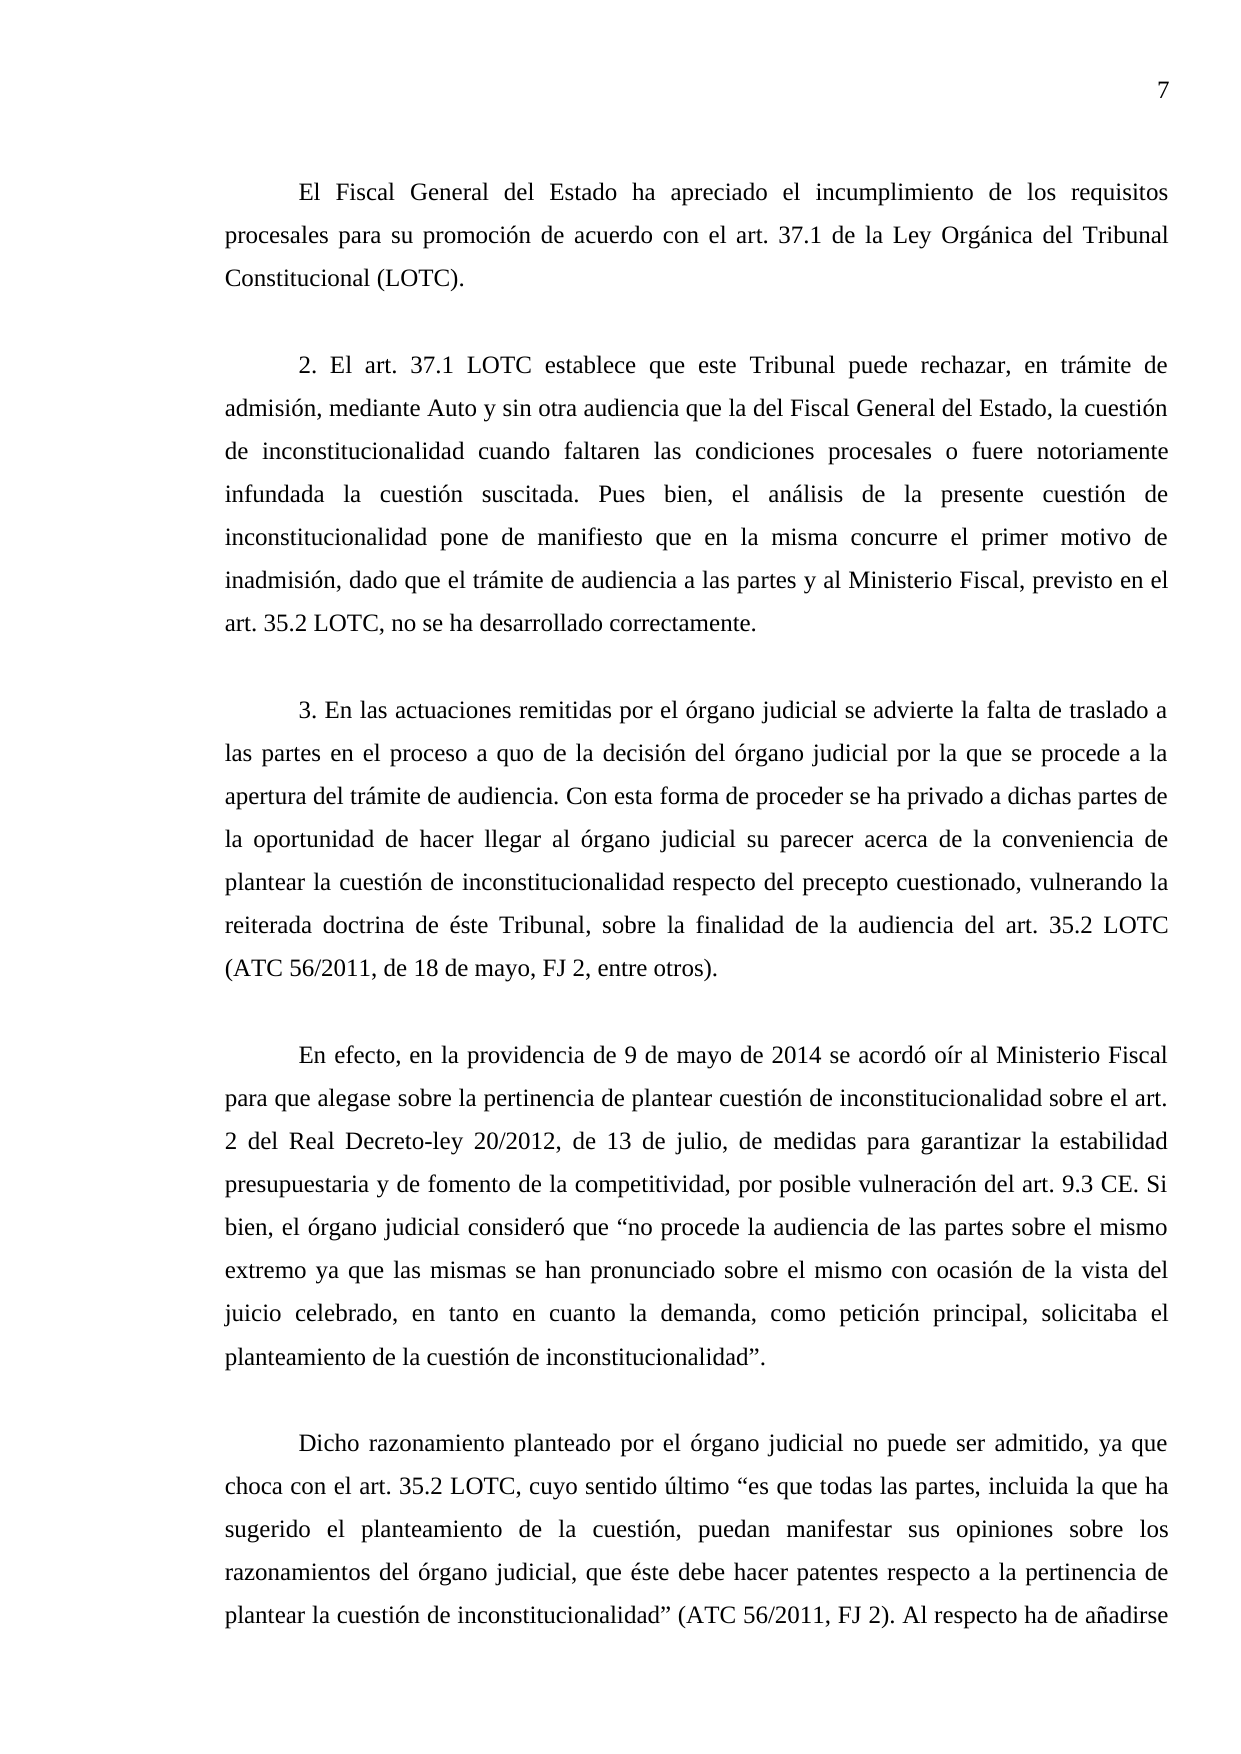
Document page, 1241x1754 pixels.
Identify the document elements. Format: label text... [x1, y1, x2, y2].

text 2. El art. 37.1 LOTC establece que este Tribunal puede rechazar, en trámite de admisión, mediante Auto y sin otra audiencia que la del Fiscal General del Estado, la cuestión de inconstitucionalidad cuando faltaren las condiciones procesales o fuere notoriamente infundada la cuestión suscitada. Pues bien, el análisis de la presente cuestión de inconstitucionalidad pone de manifiesto que en la misma concurre el primer motivo de inadmisión, dado que el trámite de audiencia a las partes y al Ministerio Fiscal, previsto en el art. 35.2 LOTC, no se ha desarrollado correctamente. [224, 350, 1169, 637]
text El Fiscal General del Estado ha apreciado el incumplimiento de los requisitos procesales para su promoción de acuerdo con el art. 37.1 de la Ley Orgánica del Tribunal Constitucional (LOTC). [224, 177, 1169, 292]
text En efecto, en la providencia de 9 de mayo de 2014 se acordó oír al Ministerio Fiscal para que alegase sobre la pertinencia de plantear cuestión de inconstitucionalidad sobre el art. 2 del Real Decreto-ley 20/2012, de 13 de julio, de medidas para garantizar la estabilidad presupuestaria y de fomento de la competitividad, por posible vulneración del art. 9.3 CE. Si bien, el órgano judicial consideró que “no procede la audiencia de las partes sobre el mismo extremo ya que las mismas se han pronunciado sobre el mismo con ocasión de la vista del juicio celebrado, en tanto en cuanto la demanda, como petición principal, solicitaba el planteamiento de la cuestión de inconstitucionalidad”. [224, 1040, 1169, 1370]
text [224, 1428, 1169, 1629]
text 3. En las actuaciones remitidas por el órgano judicial se advierte la falta de traslado a las partes en el proceso a quo de la decisión del órgano judicial por la que se procede a la apertura del trámite de audiencia. Con esta forma de proceder se ha privado a dichas partes de la oportunidad de hacer llegar al órgano judicial su parecer acerca de la conveniencia de plantear la cuestión de inconstitucionalidad respecto del precepto cuestionado, vulnerando la reiterada doctrina de éste Tribunal, sobre la finalidad de la audiencia del art. 35.2 LOTC (ATC 56/2011, de 18 de mayo, FJ 2, entre otros). [224, 695, 1169, 982]
